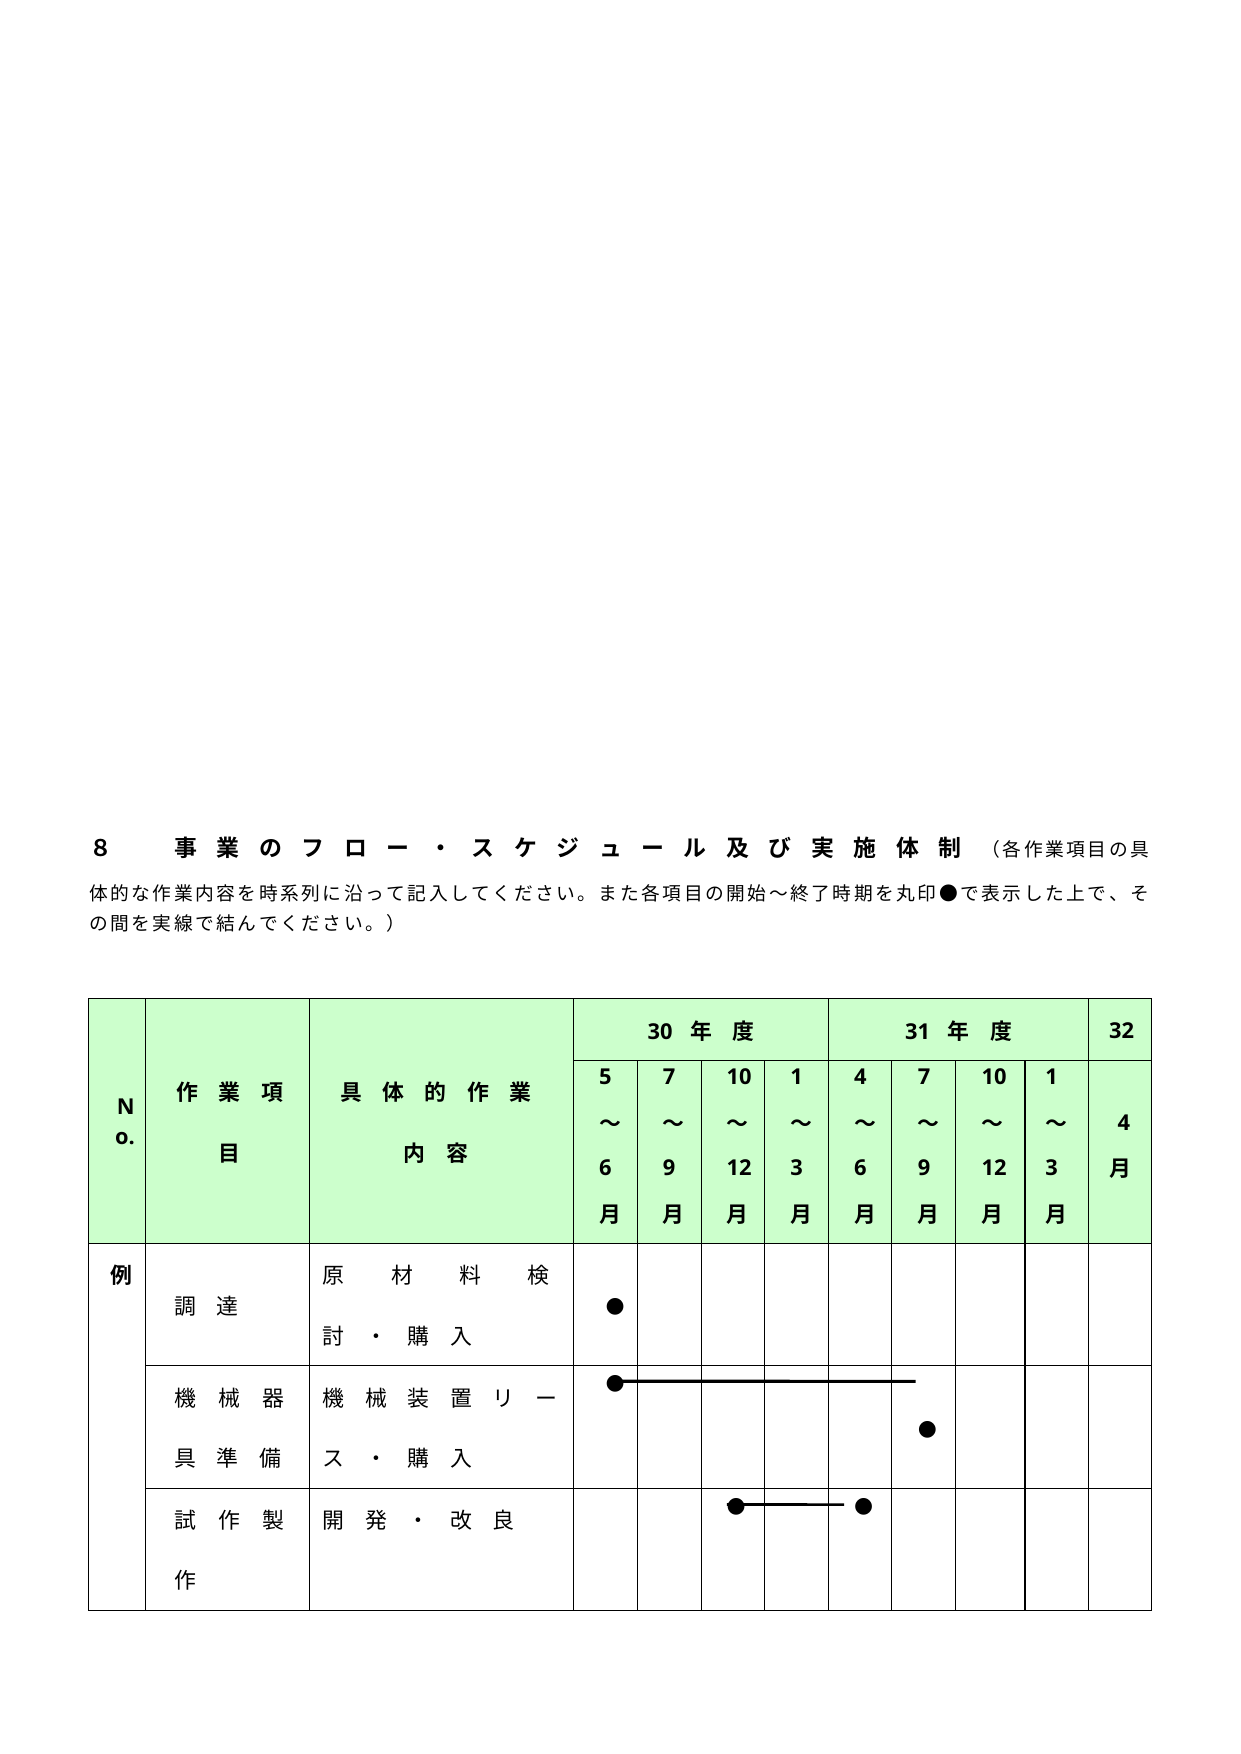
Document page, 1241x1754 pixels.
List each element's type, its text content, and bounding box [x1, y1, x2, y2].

table_cell 例 [89, 1244, 145, 1610]
table_cell [638, 1366, 701, 1379]
table_cell ● [829, 1489, 891, 1610]
table_cell ● [574, 1244, 637, 1365]
table_cell [956, 1244, 1024, 1365]
table_cell 原材料検討・購入 [310, 1244, 573, 1365]
table_cell 試作製作 [146, 1489, 309, 1610]
table_cell 10～ 12月 [702, 1061, 764, 1243]
table_cell 7～ 9月 [638, 1061, 701, 1243]
table_header 作業項目 [146, 999, 309, 1243]
table_header 30年度 [574, 999, 828, 1060]
table_cell 4月 [1089, 1061, 1151, 1243]
table_cell 4～ 6月 [829, 1061, 891, 1243]
table_cell 1～ 3月 [765, 1061, 828, 1243]
table_cell [702, 1383, 764, 1487]
table_cell [956, 1489, 1024, 1610]
table_header 31年度 [829, 999, 1088, 1060]
table_cell [702, 1244, 764, 1365]
table_cell [765, 1383, 828, 1487]
table_header No. [89, 999, 145, 1243]
table_cell [829, 1366, 891, 1379]
text ８ 事業のフロー・スケジュール及び実施体制（各作業項目の具体的な作業内容を時系列に沿って記入してください。また各項目の開始～終了時期を丸印●で表示した上で、その間を実線で結んでください。） [89, 816, 1151, 938]
table_cell [1089, 1366, 1151, 1487]
table_cell [1026, 1366, 1088, 1487]
table_cell [1089, 1489, 1151, 1610]
table_cell [765, 1489, 828, 1503]
table_cell 5～ 6月 [574, 1061, 637, 1243]
table_cell [638, 1244, 701, 1365]
table_cell [638, 1489, 701, 1610]
table_cell 調達 [146, 1244, 309, 1365]
table_cell ● [702, 1489, 764, 1610]
table_cell [829, 1244, 891, 1365]
table_cell 10～ 12月 [956, 1061, 1024, 1243]
table_cell [638, 1383, 701, 1487]
table_cell 機械装置リース・購入 [310, 1366, 573, 1487]
table_cell ● [892, 1366, 955, 1487]
table_cell 機械器具準備 [146, 1366, 309, 1487]
table_cell [765, 1506, 828, 1610]
table_cell [702, 1366, 764, 1379]
table_cell 1～ 3月 [1026, 1061, 1088, 1243]
table_cell [1026, 1489, 1088, 1610]
table_cell [892, 1489, 955, 1610]
table_cell ● [574, 1366, 637, 1487]
table_cell [892, 1244, 955, 1365]
table_cell [956, 1366, 1024, 1487]
table_cell [1089, 1244, 1151, 1365]
table_cell [765, 1244, 828, 1365]
table_cell [765, 1366, 828, 1379]
table_cell 7～ 9月 [892, 1061, 955, 1243]
table_header 32 [1089, 999, 1151, 1060]
table_cell [1026, 1244, 1088, 1365]
table_cell [574, 1489, 637, 1610]
table_cell 開発・改良 [310, 1489, 573, 1610]
table_cell [829, 1383, 891, 1487]
table_header 具体的作業内容 [310, 999, 573, 1243]
